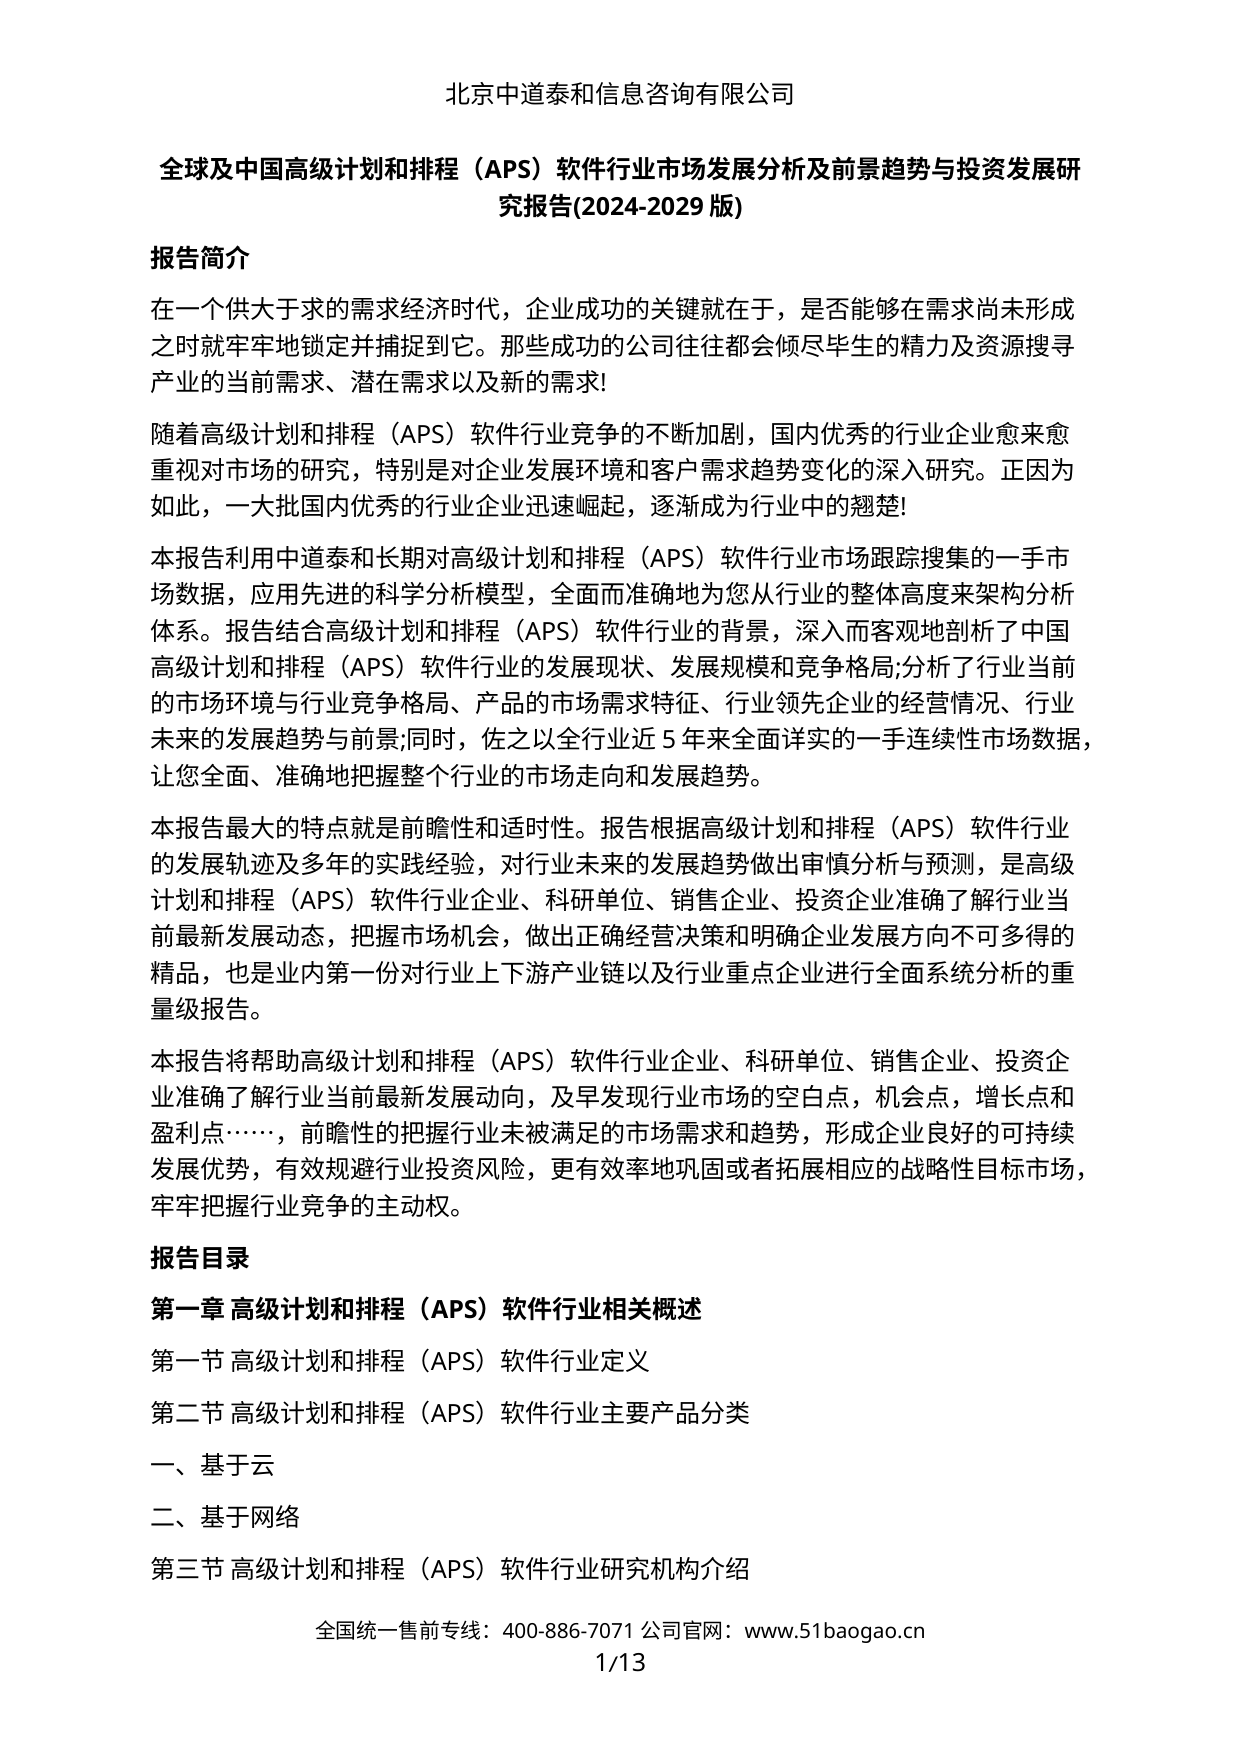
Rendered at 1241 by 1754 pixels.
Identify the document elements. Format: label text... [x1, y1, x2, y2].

text 本报告最大的特点就是前瞻性和适时性。报告根据高级计划和排程（APS）软件行业的发展轨迹及多年的实践经验，对行业未来的发展趋势做出审慎分析与预测，是高级计划和排程（APS）软件行业企业、科研单位、销售企业、投资企业准确了解行业当前最新发展动态，把握市场机会，做出正确经营决策和明确企业发展方向不可多得的精品，也是业内第一份对行业上下游产业链以及行业重点企业进行全面系统分析的重量级报告。 [150, 808, 1090, 1026]
text 二、基于网络 [150, 1497, 1090, 1534]
text 报告简介 [150, 238, 1090, 274]
text 全球及中国高级计划和排程（APS）软件行业市场发展分析及前景趋势与投资发展研究报告(2024-2029版) [150, 150, 1090, 222]
text 一、基于云 [150, 1446, 1090, 1482]
text 报告目录 [150, 1238, 1090, 1274]
text 第三节 高级计划和排程（APS）软件行业研究机构介绍 [150, 1549, 1090, 1586]
text 随着高级计划和排程（APS）软件行业竞争的不断加剧，国内优秀的行业企业愈来愈重视对市场的研究，特别是对企业发展环境和客户需求趋势变化的深入研究。正因为如此，一大批国内优秀的行业企业迅速崛起，逐渐成为行业中的翘楚! [150, 414, 1090, 523]
text 本报告将帮助高级计划和排程（APS）软件行业企业、科研单位、销售企业、投资企业准确了解行业当前最新发展动向，及早发现行业市场的空白点，机会点，增长点和盈利点……，前瞻性的把握行业未被满足的市场需求和趋势，形成企业良好的可持续发展优势，有效规避行业投资风险，更有效率地巩固或者拓展相应的战略性目标市场，牢牢把握行业竞争的主动权。 [150, 1041, 1090, 1222]
text 本报告利用中道泰和长期对高级计划和排程（APS）软件行业市场跟踪搜集的一手市场数据，应用先进的科学分析模型，全面而准确地为您从行业的整体高度来架构分析体系。报告结合高级计划和排程（APS）软件行业的背景，深入而客观地剖析了中国高级计划和排程（APS）软件行业的发展现状、发展规模和竞争格局;分析了行业当前的市场环境与行业竞争格局、产品的市场需求特征、行业领先企业的经营情况、行业未来的发展趋势与前景;同时，佐之以全行业近5年来全面详实的一手连续性市场数据，让您全面、准确地把握整个行业的市场走向和发展趋势。 [150, 539, 1090, 792]
text 在一个供大于求的需求经济时代，企业成功的关键就在于，是否能够在需求尚未形成之时就牢牢地锁定并捕捉到它。那些成功的公司往往都会倾尽毕生的精力及资源搜寻产业的当前需求、潜在需求以及新的需求! [150, 290, 1090, 399]
text 第一章 高级计划和排程（APS）软件行业相关概述 [150, 1290, 1090, 1326]
text 第一节 高级计划和排程（APS）软件行业定义 [150, 1342, 1090, 1378]
text 第二节 高级计划和排程（APS）软件行业主要产品分类 [150, 1394, 1090, 1430]
